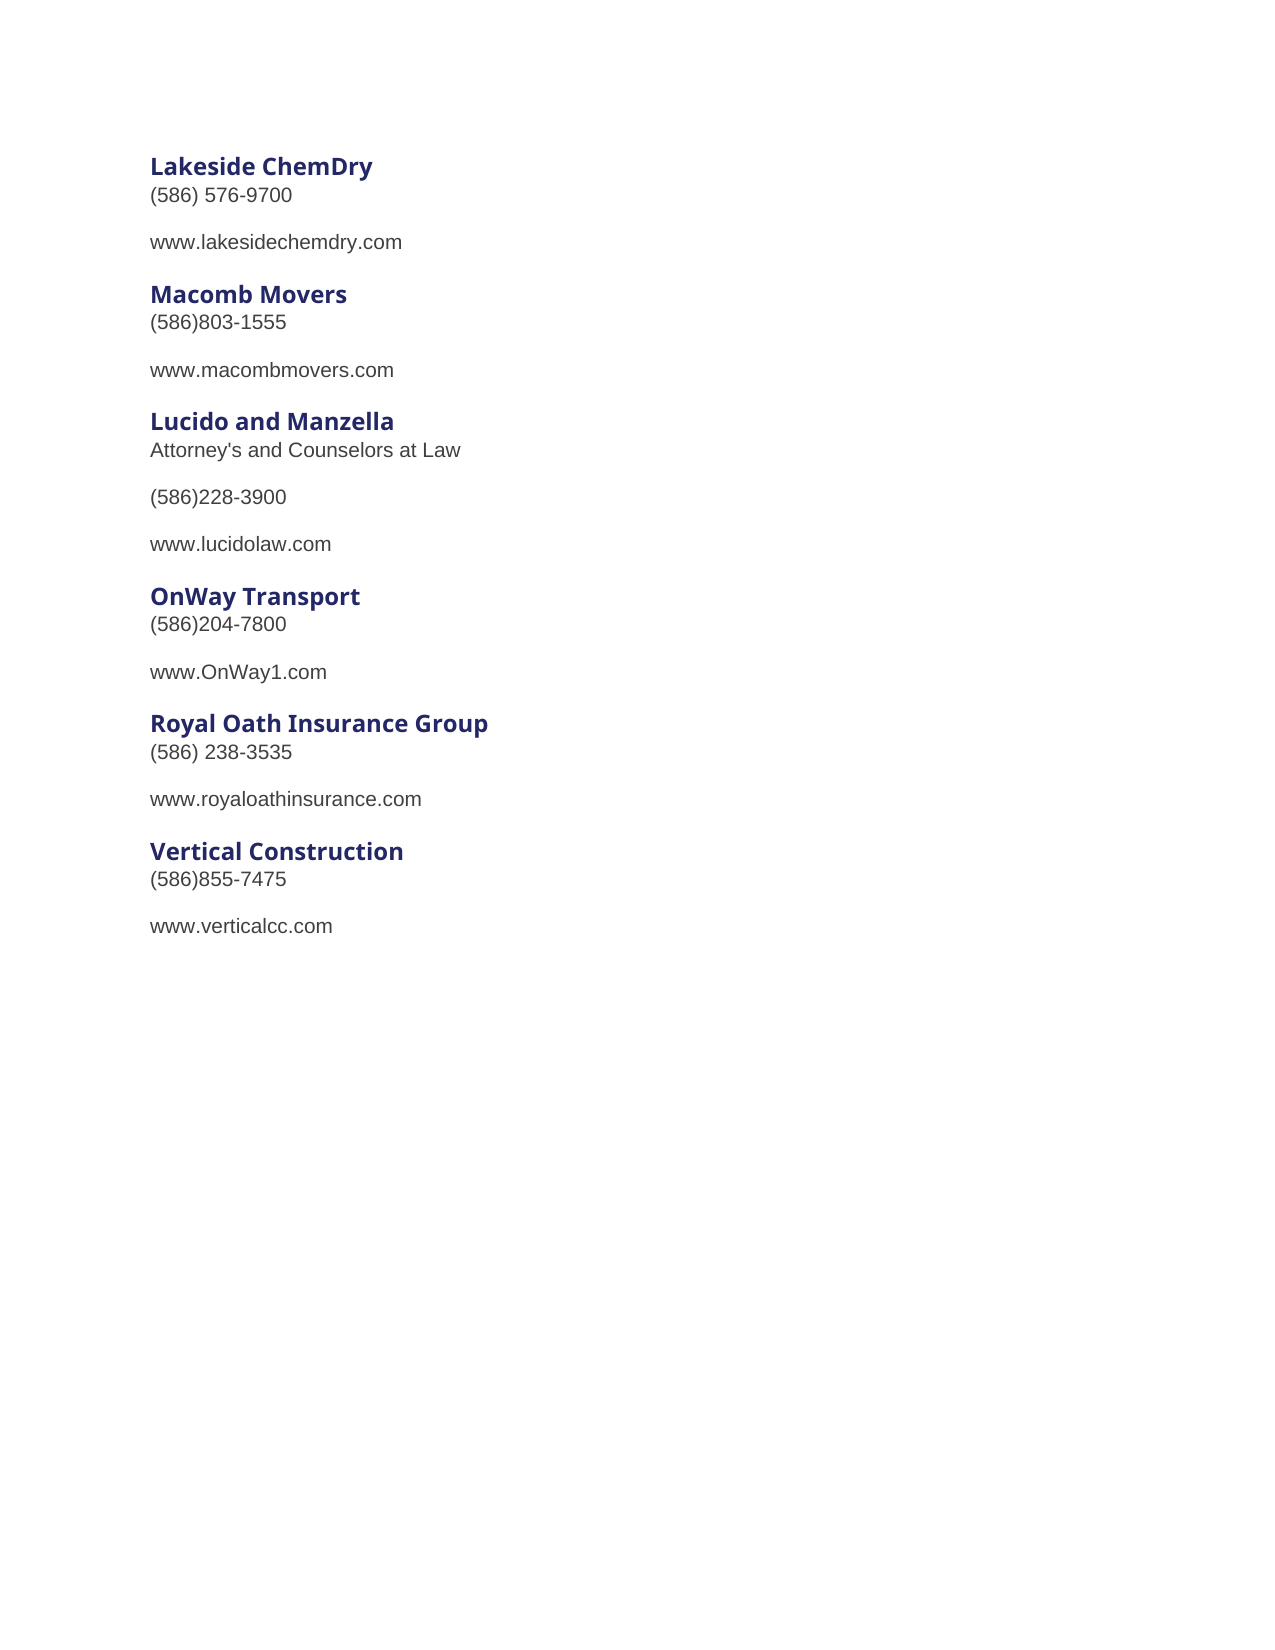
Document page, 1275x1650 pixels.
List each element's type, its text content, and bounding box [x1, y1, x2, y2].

text www.verticalcc.com [150, 914, 1125, 938]
text Macomb Movers [150, 277, 1125, 310]
text Vertical Construction [150, 834, 1125, 867]
text Lucido and Manzella [150, 405, 1125, 437]
text (586)228-3900 [150, 485, 1125, 509]
text www.lakesidechemdry.com [150, 230, 1125, 254]
text Attorney's and Counselors at Law [150, 437, 1125, 461]
text OnWay Transport [150, 579, 1125, 612]
text www.macombmovers.com [150, 357, 1125, 381]
text Lakeside ChemDry [150, 150, 1125, 183]
text www.lucidolaw.com [150, 532, 1125, 556]
text (586)803-1555 [150, 310, 1125, 334]
text Royal Oath Insurance Group [150, 707, 1125, 739]
text (586)855-7475 [150, 867, 1125, 891]
text www.royaloathinsurance.com [150, 787, 1125, 811]
text (586)204-7800 [150, 612, 1125, 636]
text (586) 238-3535 [150, 739, 1125, 763]
text www.OnWay1.com [150, 659, 1125, 683]
text (586) 576-9700 [150, 183, 1125, 207]
